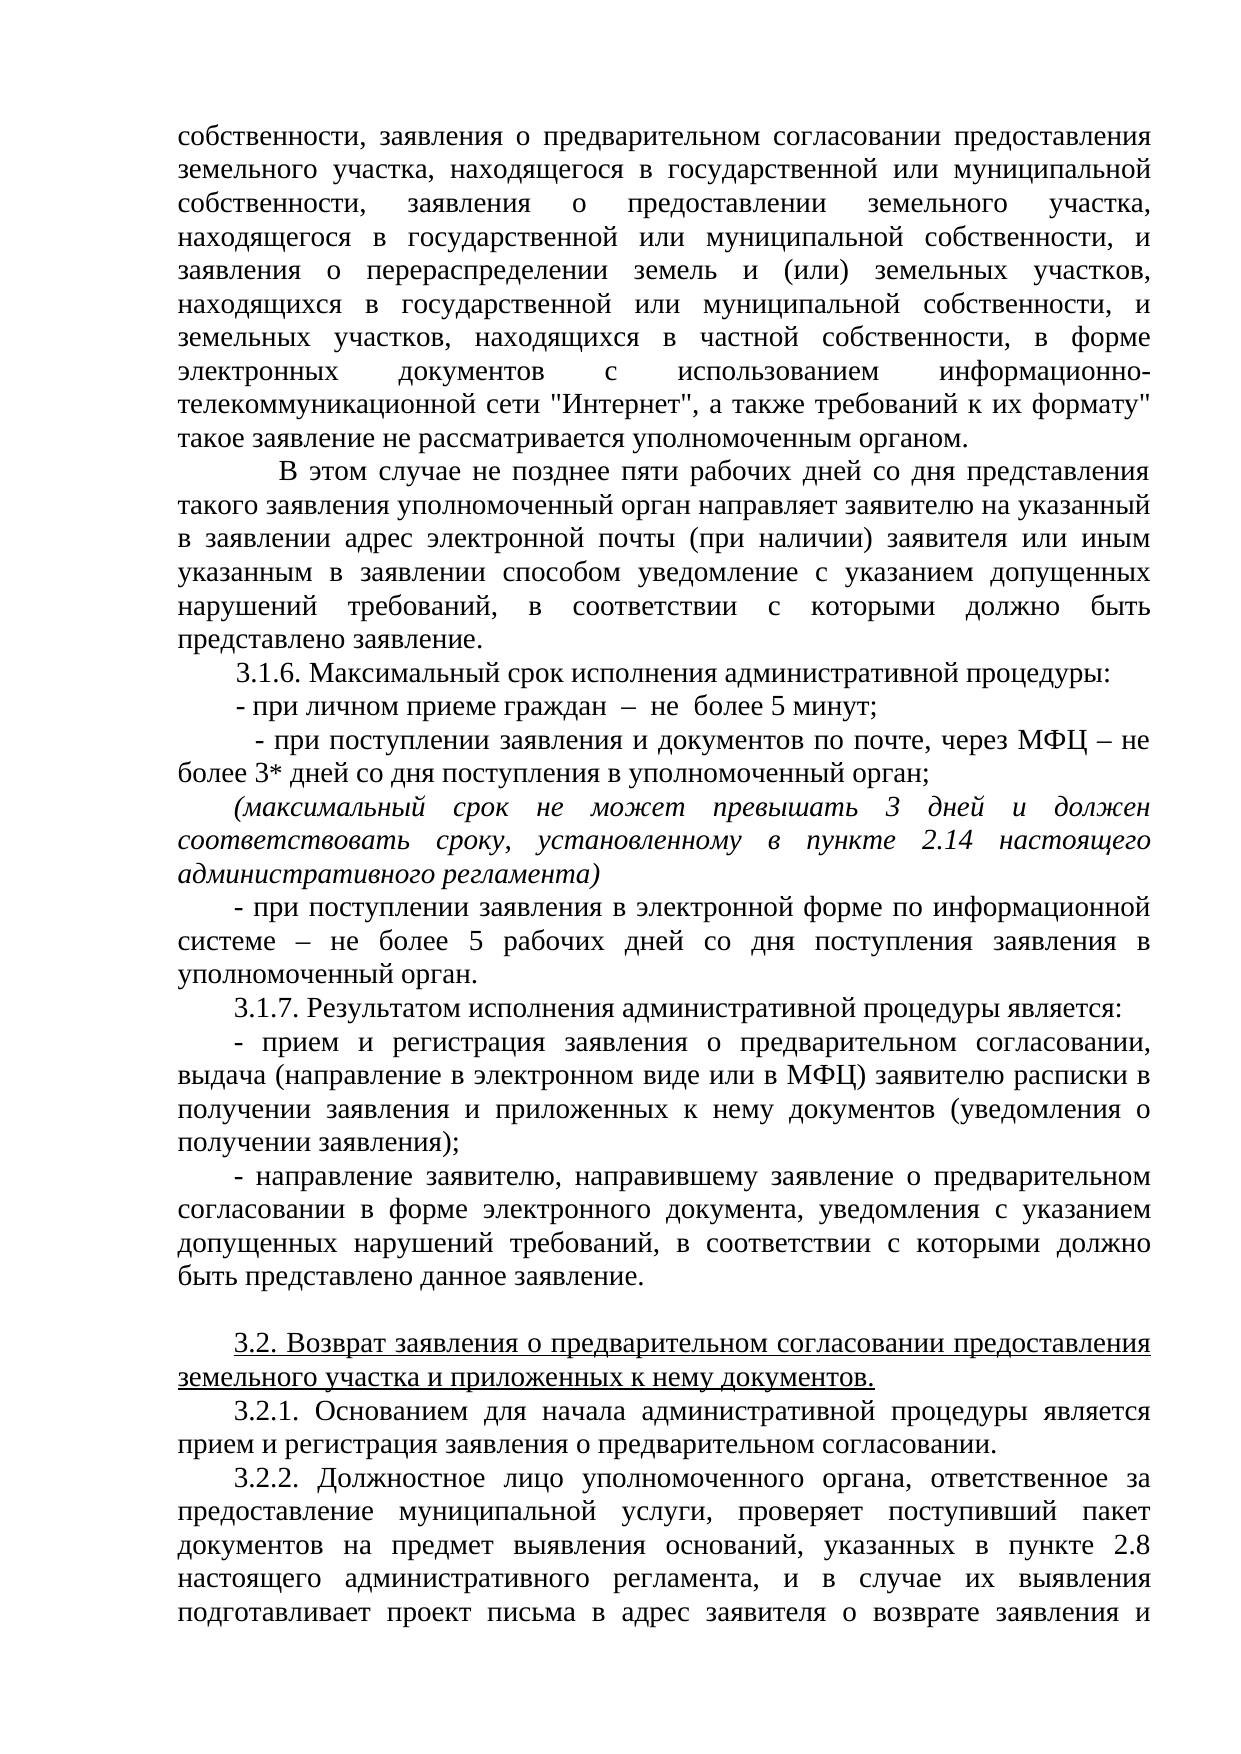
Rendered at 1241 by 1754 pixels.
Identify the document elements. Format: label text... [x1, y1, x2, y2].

text - при поступлении заявления в электронной форме по информационной системе – не более 5 рабочих дней со дня поступления заявления в уполномоченный орган. [177, 889, 1152, 990]
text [177, 118, 1152, 453]
text - при поступлении заявления и документов по почте, через МФЦ – не более 3* дней со дня поступления в уполномоченный орган; [177, 722, 1152, 789]
text 3.2.1. Основанием для начала административной процедуры является прием и регистрация заявления о предварительном согласовании. [177, 1393, 1152, 1460]
text 3.2. Возврат заявления о предварительном согласовании предоставления земельного участка и приложенных к нему документов. [177, 1326, 1152, 1393]
text В этом случае не позднее пяти рабочих дней со дня представления такого заявления уполномоченный орган направляет заявителю на указанный в заявлении адрес электронной почты (при наличии) заявителя или иным указанным в заявлении способом уведомление с указанием допущенных нарушений требований, в соответствии с которыми должно быть представлено заявление. [177, 453, 1152, 655]
text - направление заявителю, направившему заявление о предварительном согласовании в форме электронного документа, уведомления с указанием допущенных нарушений требований, в соответствии с которыми должно быть представлено данное заявление. [177, 1158, 1152, 1292]
text - при личном приеме граждан – не более 5 минут; [177, 688, 1152, 722]
text - прием и регистрация заявления о предварительном согласовании, выдача (направление в электронном виде или в МФЦ) заявителю расписки в получении заявления и приложенных к нему документов (уведомления о получении заявления); [177, 1024, 1152, 1158]
text 3.1.7. Результатом исполнения административной процедуры является: [177, 990, 1152, 1024]
text (максимальный срок не может превышать 3 дней и должен соответствовать сроку, установленному в пункте 2.14 настоящего административного регламента) [177, 789, 1152, 889]
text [177, 1460, 1152, 1627]
text 3.1.6. Максимальный срок исполнения административной процедуры: [177, 655, 1152, 688]
